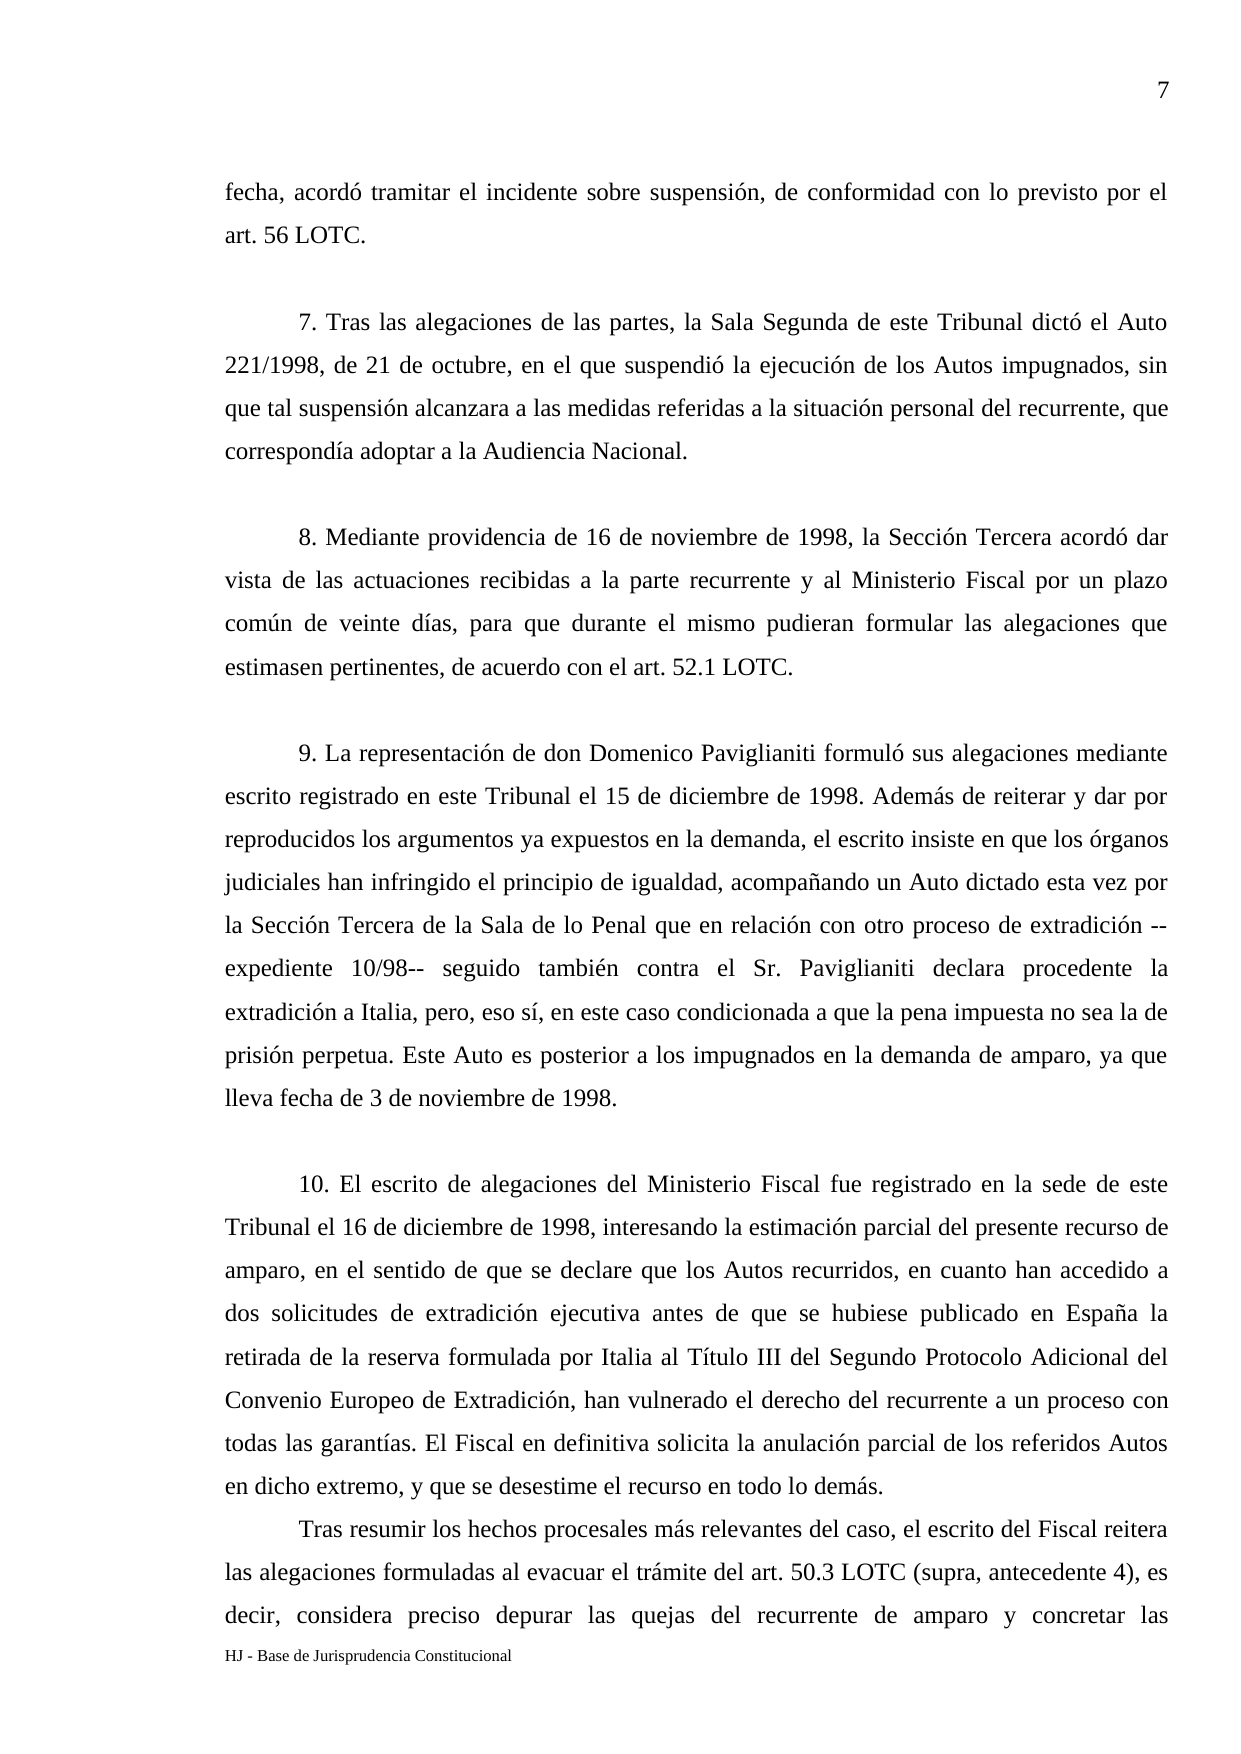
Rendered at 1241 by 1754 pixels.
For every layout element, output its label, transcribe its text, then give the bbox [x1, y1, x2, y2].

text 8. Mediante providencia de 16 de noviembre de 1998, la Sección Tercera acordó dar vista de las actuaciones recibidas a la parte recurrente y al Ministerio Fiscal por un plazo común de veinte días, para que durante el mismo pudieran formular las alegaciones que estimasen pertinentes, de acuerdo con el art. 52.1 LOTC. [224, 522, 1169, 680]
text 7. Tras las alegaciones de las partes, la Sala Segunda de este Tribunal dictó el Auto 221/1998, de 21 de octubre, en el que suspendió la ejecución de los Autos impugnados, sin que tal suspensión alcanzara a las medidas referidas a la situación personal del recurrente, que correspondía adoptar a la Audiencia Nacional. [224, 307, 1169, 465]
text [224, 1514, 1169, 1629]
text 9. La representación de don Domenico Paviglianiti formuló sus alegaciones mediante escrito registrado en este Tribunal el 15 de diciembre de 1998. Además de reiterar y dar por reproducidos los argumentos ya expuestos en la demanda, el escrito insiste en que los órganos judiciales han infringido el principio de igualdad, acompañando un Auto dictado esta vez por la Sección Tercera de la Sala de lo Penal que en relación con otro proceso de extradición -- expediente 10/98-- seguido también contra el Sr. Paviglianiti declara procedente la extradición a Italia, pero, eso sí, en este caso condicionada a que la pena impuesta no sea la de prisión perpetua. Este Auto es posterior a los impugnados en la demanda de amparo, ya que lleva fecha de 3 de noviembre de 1998. [224, 738, 1169, 1112]
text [224, 177, 1169, 249]
text 10. El escrito de alegaciones del Ministerio Fiscal fue registrado en la sede de este Tribunal el 16 de diciembre de 1998, interesando la estimación parcial del presente recurso de amparo, en el sentido de que se declare que los Autos recurridos, en cuanto han accedido a dos solicitudes de extradición ejecutiva antes de que se hubiese publicado en España la retirada de la reserva formulada por Italia al Título III del Segundo Protocolo Adicional del Convenio Europeo de Extradición, han vulnerado el derecho del recurrente a un proceso con todas las garantías. El Fiscal en definitiva solicita la anulación parcial de los referidos Autos en dicho extremo, y que se desestime el recurso en todo lo demás. [224, 1169, 1169, 1500]
